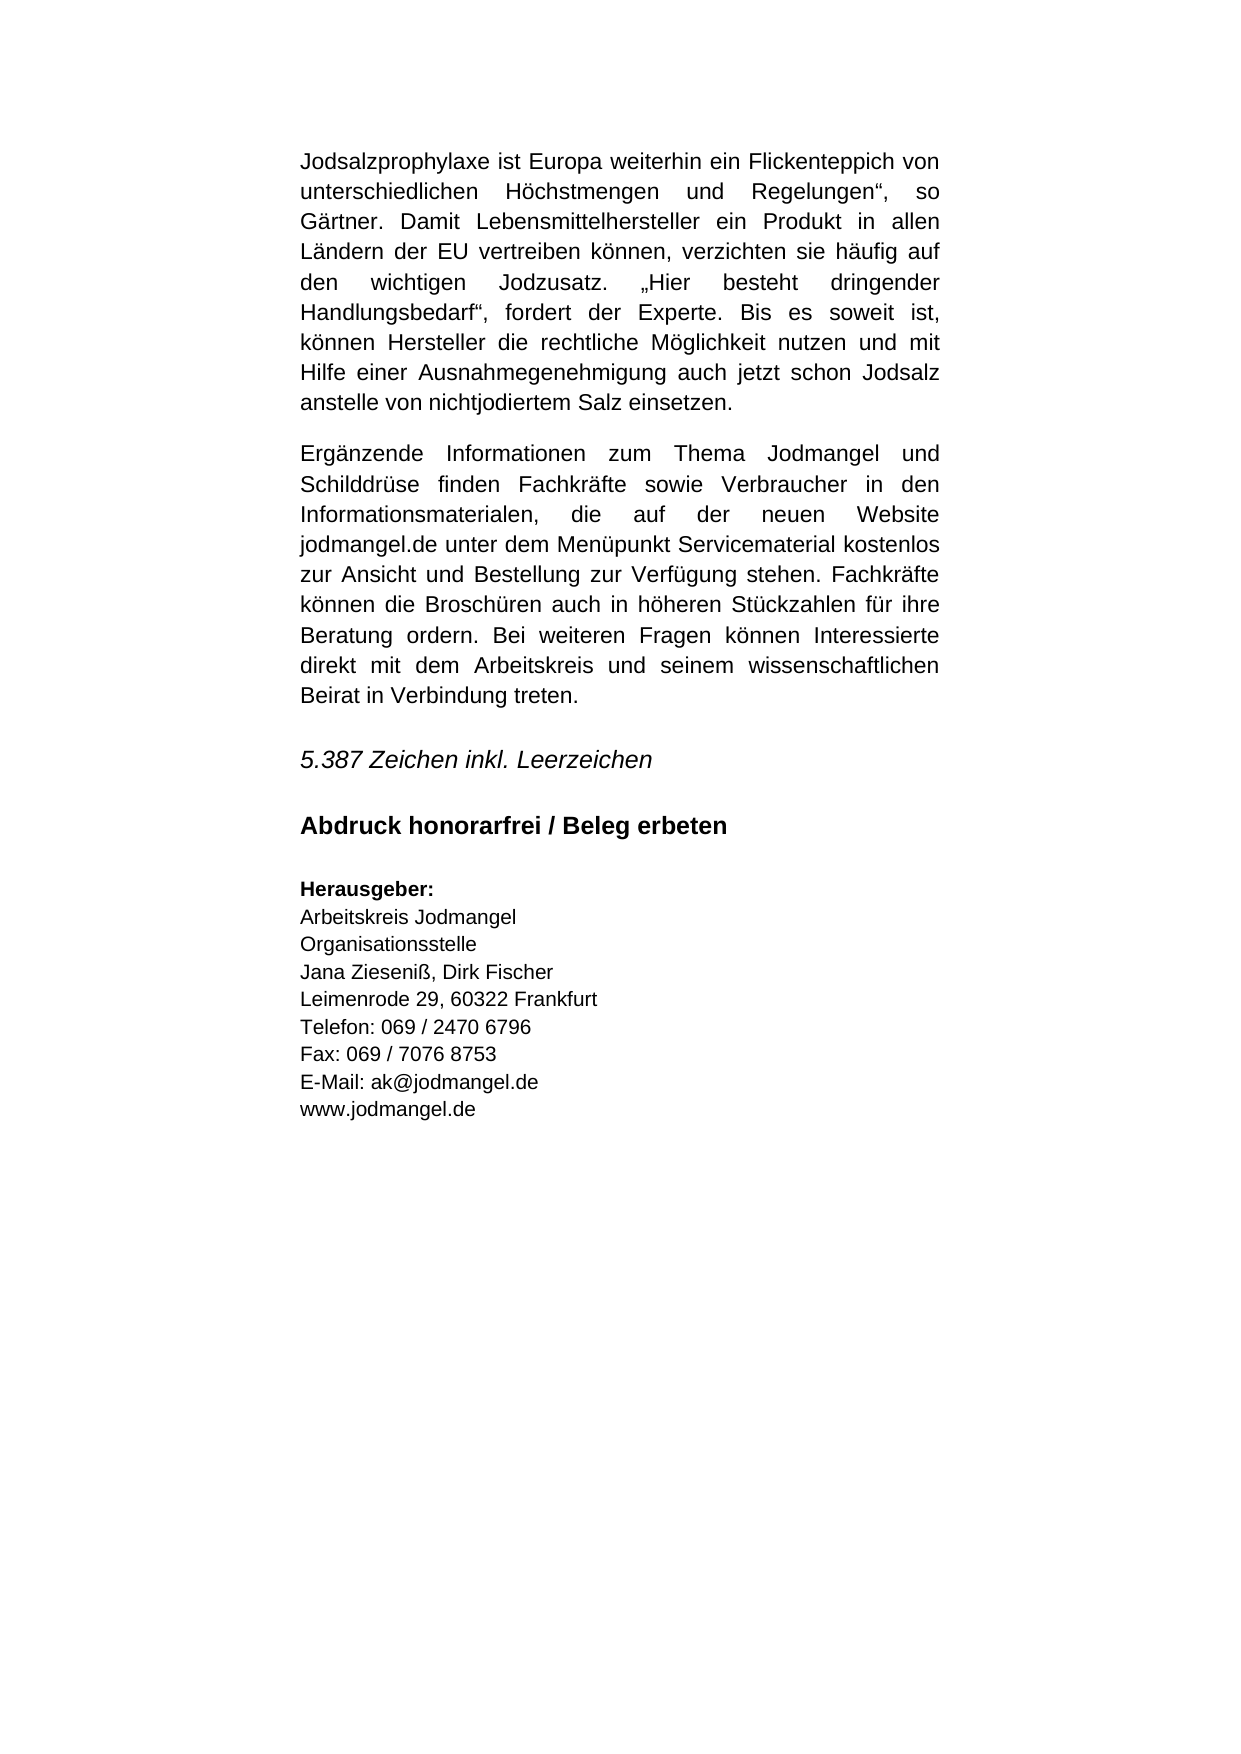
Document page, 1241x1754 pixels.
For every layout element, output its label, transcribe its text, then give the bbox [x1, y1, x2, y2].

text Ergänzende Informationen zum Thema Jodmangel und Schilddrüse finden Fachkräfte sowie Verbraucher in den Informationsmaterialen, die auf der neuen Website jodmangel.de unter dem Menüpunkt Servicematerial kostenlos zur Ansicht und Bestellung zur Verfügung stehen. Fachkräfte können die Broschüren auch in höheren Stückzahlen für ihre Beratung ordern. Bei weiteren Fragen können Interessierte direkt mit dem Arbeitskreis und seinem wissenschaftlichen Beirat in Verbindung treten. [300, 440, 940, 708]
text Leimenrode 29, 60322 Frankfurt [300, 987, 940, 1011]
text E-Mail: ak@jodmangel.de [300, 1070, 940, 1094]
text Jana Zieseniß, Dirk Fischer [300, 960, 940, 984]
text Fax: 069 / 7076 8753 [300, 1042, 940, 1066]
text 5.387 Zeichen inkl. Leerzeichen [300, 745, 940, 774]
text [300, 148, 940, 416]
text Telefon: 069 / 2470 6796 [300, 1015, 940, 1039]
text Abdruck honorarfrei / Beleg erbeten [300, 811, 940, 840]
text Herausgeber: [300, 877, 940, 901]
text Arbeitskreis Jodmangel [300, 905, 940, 929]
text Organisationsstelle [300, 932, 940, 956]
text www.jodmangel.de [300, 1097, 940, 1121]
